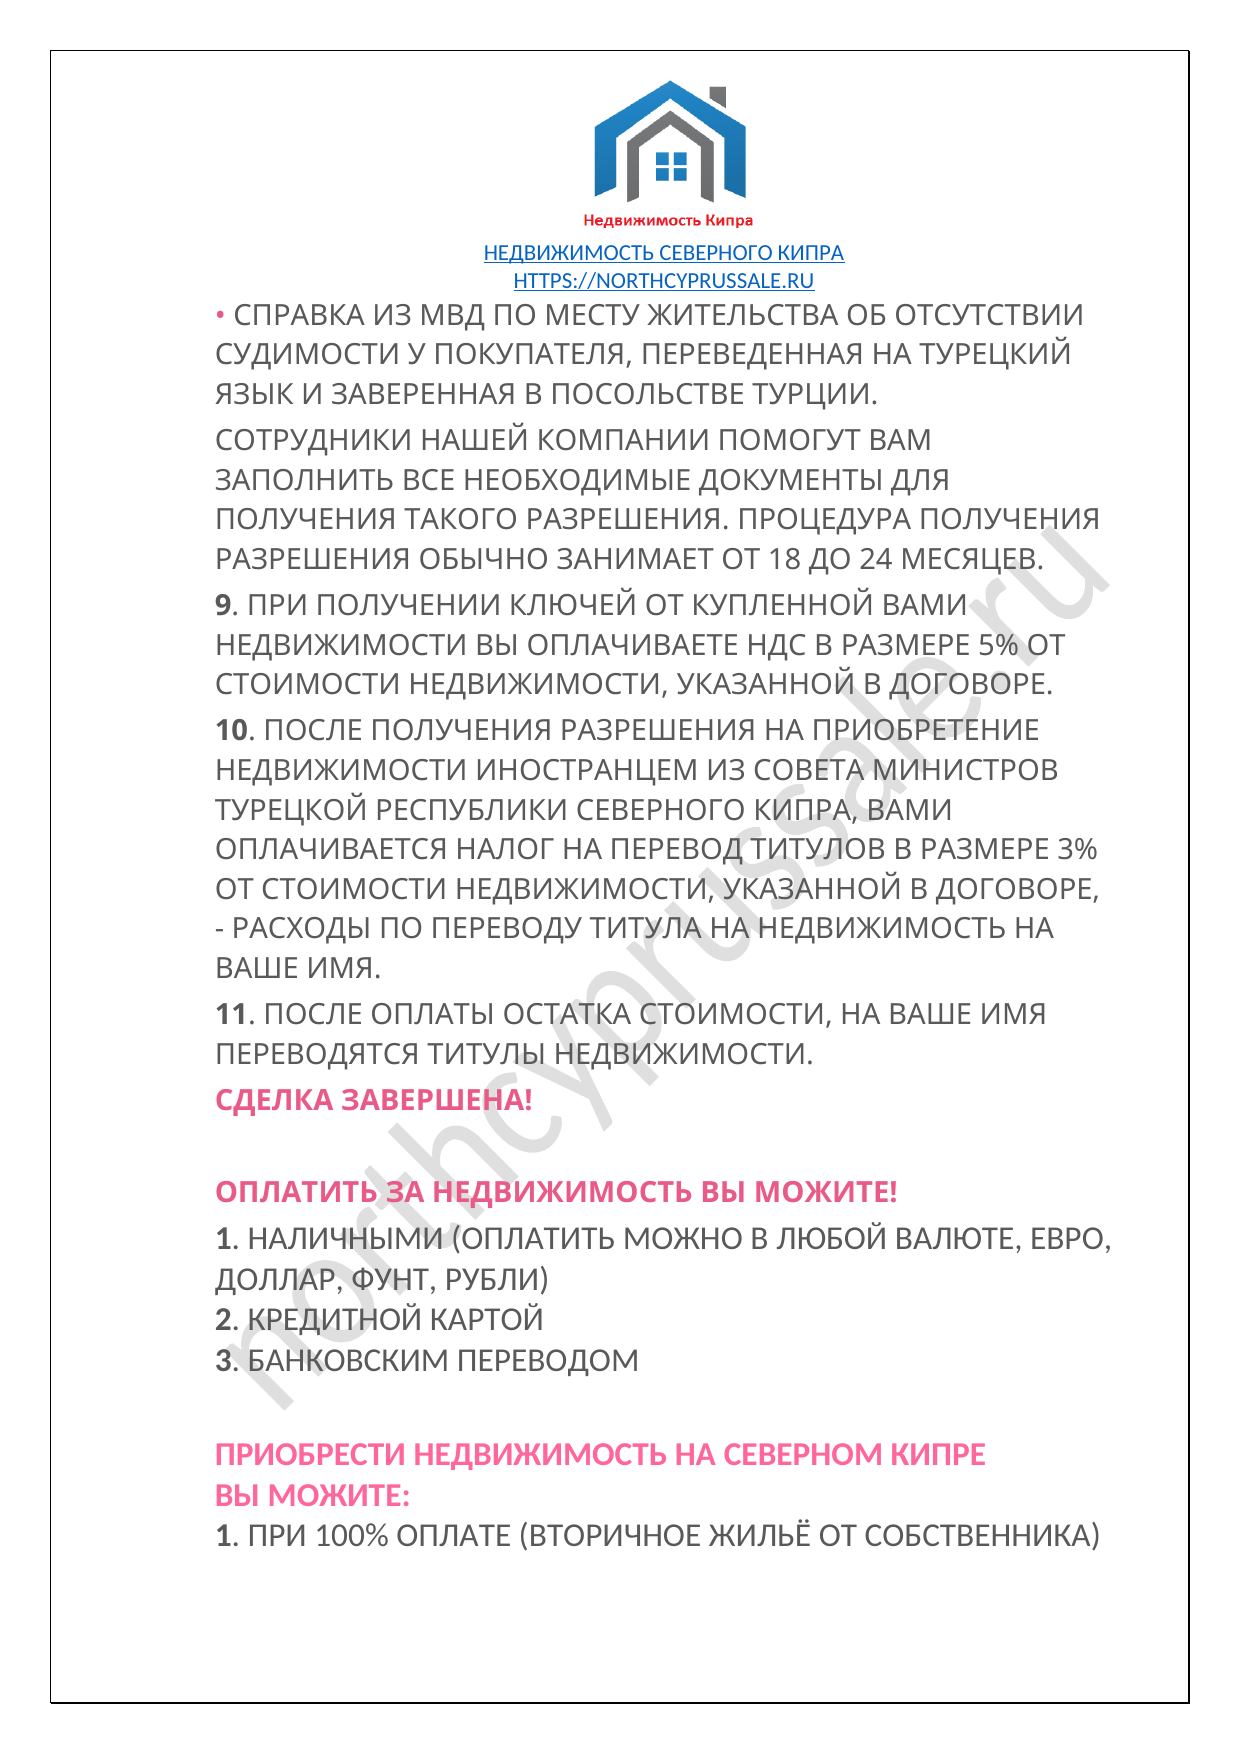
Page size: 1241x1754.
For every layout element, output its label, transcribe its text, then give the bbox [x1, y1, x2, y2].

text 9. При получении ключей от купленной Вами недвижимости Вы оплачиваете НДС в размере 5% от стоимости недвижимости, указанной в договоре. [214, 584, 1113, 703]
text • справка из МВД по месту жительства об отсутствии судимости у покупателя, переведенная на турецкий язык и заверенная в посольстве Турции. [214, 294, 1113, 413]
text 11. После оплаты остатка стоимости, на Ваше имя переводятся титулы недвижимости. [214, 993, 1113, 1073]
picture [518, 73, 810, 238]
text оплатить за недвижимость вы можите! [214, 1171, 1113, 1211]
text 10. После получения разрешения на приобретение недвижимости иностранцем из Совета Министров Турецкой Республики Северного Кипра, Вами оплачивается налог на перевод титулов в размере 3% от стоимости недвижимости, указанной в договоре, - расходы по переводу титула на недвижимость на Ваше имя. [214, 709, 1113, 987]
text Сделка завершена! [214, 1079, 1113, 1119]
text Приобрести недвижимость на Северном Кипре Вы можите: 1. При 100% оплате (вторичное жильё от собственника) [214, 1433, 1113, 1583]
text Сотрудники нашей компании помогут Вам заполнить все необходимые документы для получения такого разрешения. Процедура получения разрешения обычно занимает от 18 до 24 месяцев. [214, 419, 1113, 578]
text 1. Наличными (оплатить можно в любой валюте, евро, доллар, фунт, рубли) 2. Кредитной картой 3. Банковским переводом [214, 1217, 1113, 1380]
